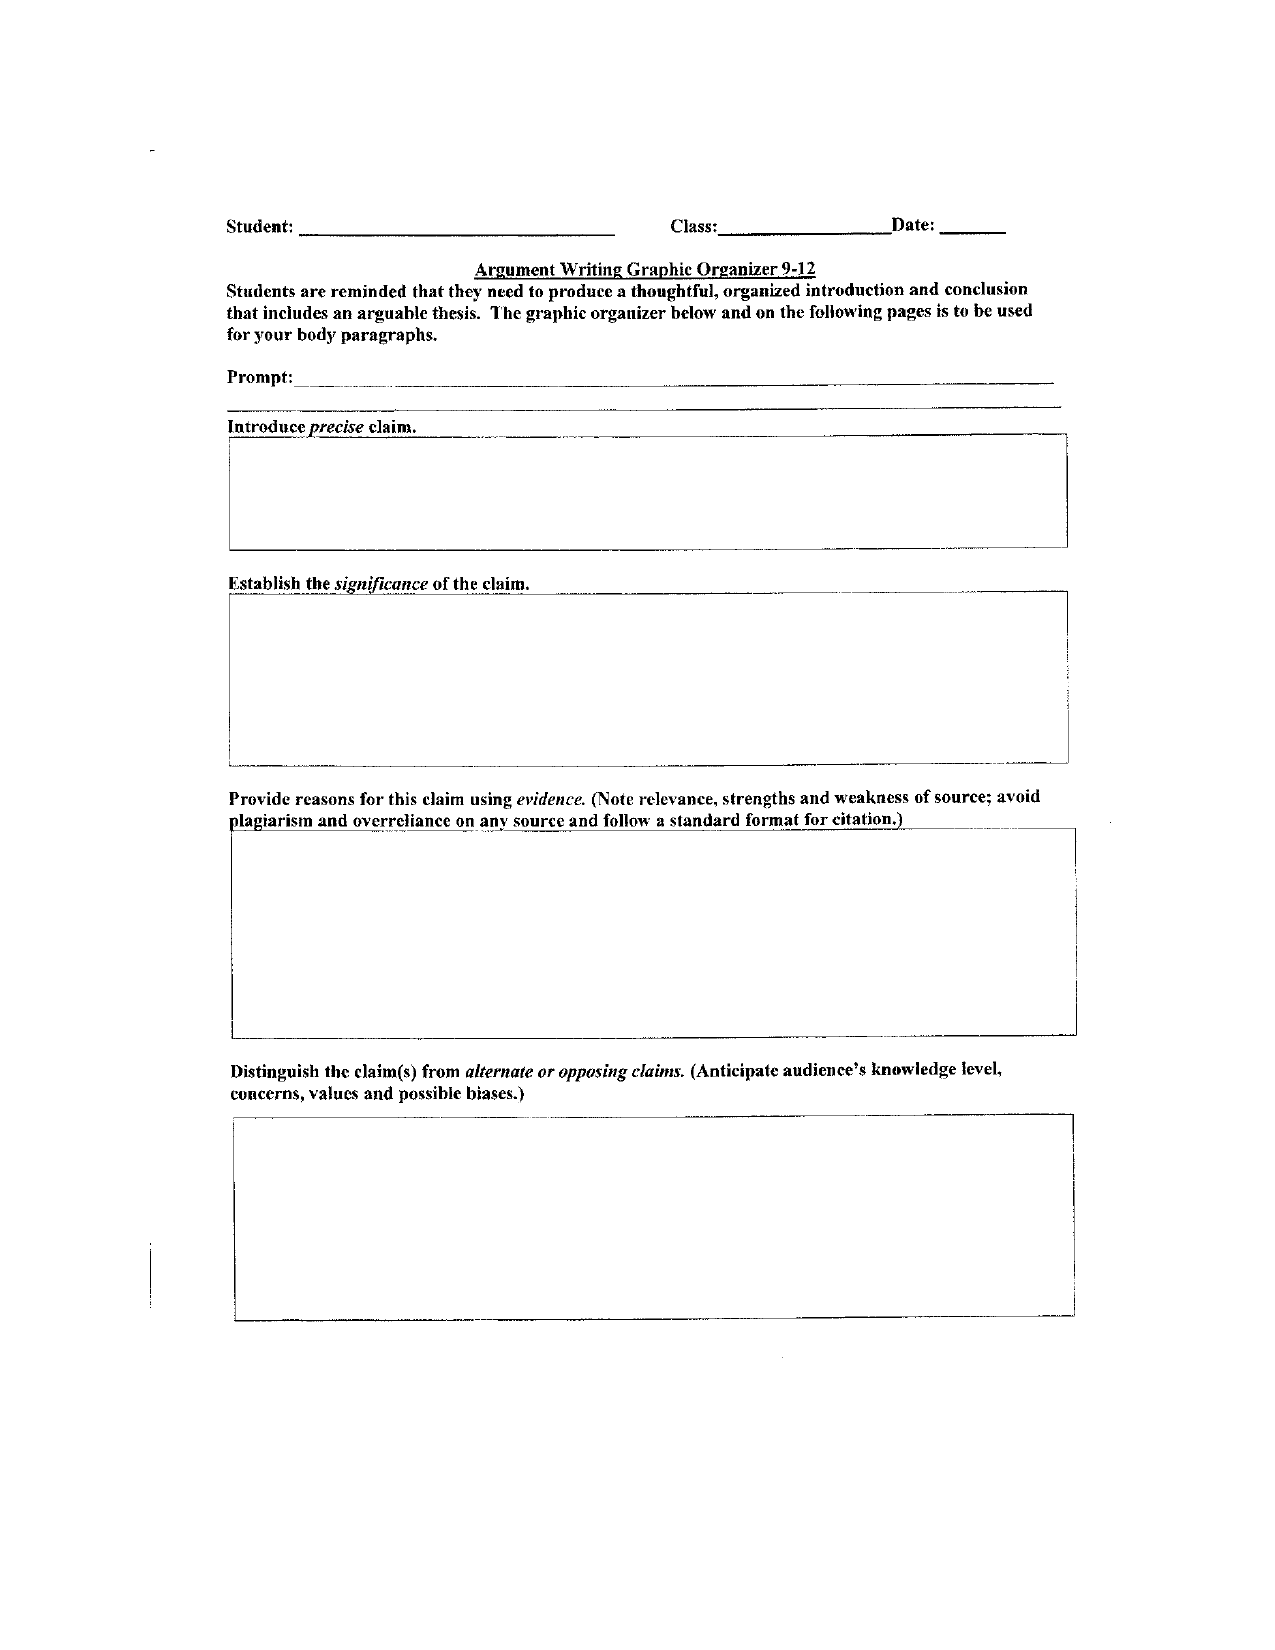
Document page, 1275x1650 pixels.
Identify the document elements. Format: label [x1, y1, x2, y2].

picture [150, 150, 1125, 1411]
